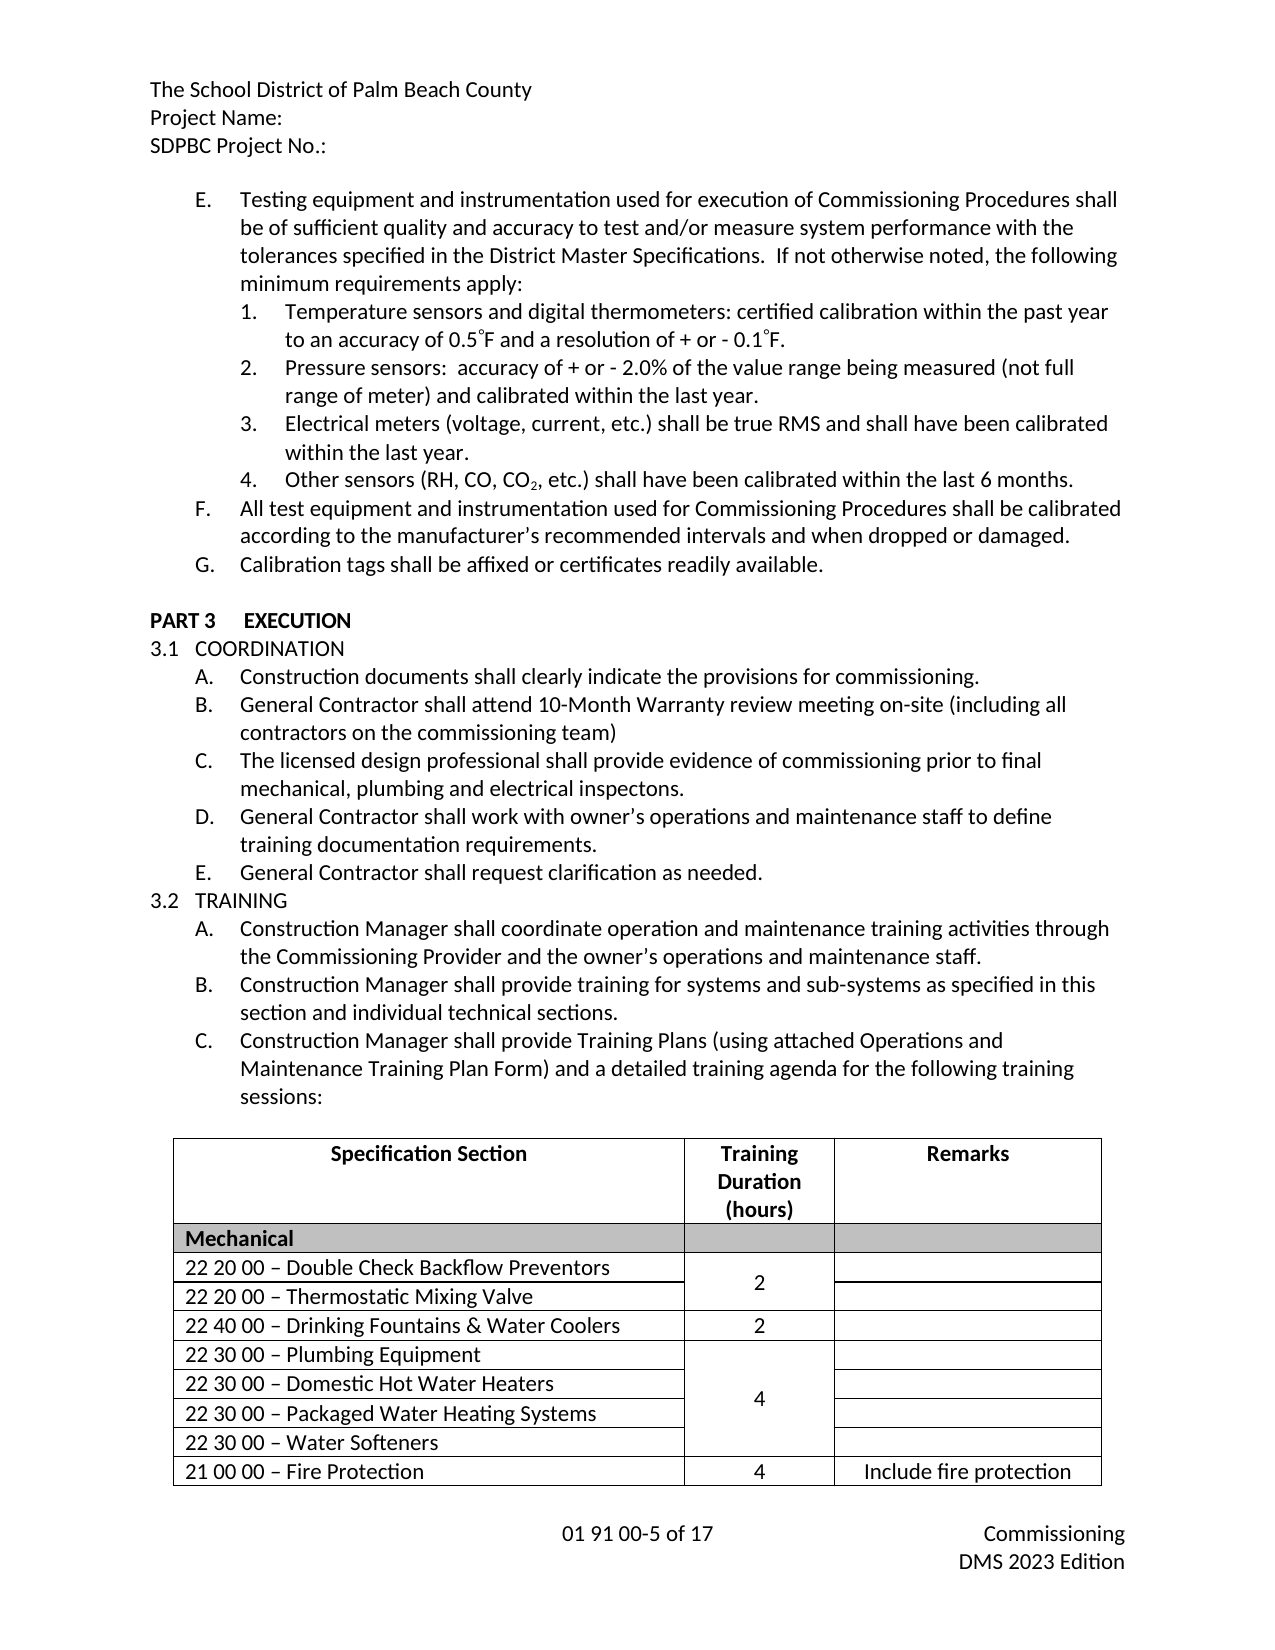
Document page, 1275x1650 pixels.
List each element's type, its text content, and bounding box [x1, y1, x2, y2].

table_cell Mechanical [174, 1224, 684, 1252]
list All test equipment and instrumentation used for Commissioning Procedures shall be calibrated according to the manufacturer’s recommended intervals and when dropped or damaged. [195, 494, 1125, 550]
list The licensed design professional shall provide evidence of commissioning prior to final mechanical, plumbing and electrical inspectons. [195, 746, 1125, 802]
list Construction Manager shall coordinate operation and maintenance training activities through the Commissioning Provider and the owner’s operations and maintenance staff. [195, 914, 1125, 970]
table_cell 21 00 00 – Fire Protection [174, 1457, 684, 1485]
list COORDINATION [150, 634, 1125, 662]
list General Contractor shall work with owner’s operations and maintenance staff to define training documentation requirements. [195, 802, 1125, 858]
table_cell 22 40 00 – Drinking Fountains & Water Coolers [174, 1311, 684, 1339]
list Pressure sensors: accuracy of + or - 2.0% of the value range being measured (not full range of meter) and calibrated within the last year. [240, 353, 1125, 409]
table_cell Include fire protection zoning [835, 1457, 1101, 1485]
table_cell 22 20 00 – Thermostatic Mixing Valve [174, 1283, 684, 1310]
table_header Specification Section [174, 1139, 684, 1223]
table_cell 4 [685, 1341, 834, 1456]
table_header Remarks [835, 1139, 1101, 1223]
list Construction documents shall clearly indicate the provisions for commissioning. [195, 662, 1125, 690]
table_header Training Duration (hours) [685, 1139, 834, 1223]
table_cell 4 [685, 1457, 834, 1485]
list General Contractor shall request clarification as needed. [195, 858, 1125, 886]
list TRAINING [150, 886, 1125, 914]
list Temperature sensors and digital thermometers: certified calibration within the past year to an accuracy of 0.5F and a resolution of + or - 0.1F. [240, 297, 1125, 353]
table_cell 22 30 00 – Plumbing Equipment [174, 1341, 684, 1368]
table_cell 22 30 00 – Water Softeners [174, 1428, 684, 1456]
table_cell [685, 1224, 834, 1252]
table_cell 22 20 00 – Double Check Backflow Preventors [174, 1253, 684, 1281]
table_cell [835, 1224, 1101, 1252]
list Other sensors (RH, CO, CO2, etc.) shall have been calibrated within the last 6 months. [240, 466, 1125, 494]
table_cell [835, 1399, 1101, 1427]
table_cell [835, 1283, 1101, 1310]
table_cell [835, 1311, 1101, 1339]
table_cell [835, 1370, 1101, 1398]
list Electrical meters (voltage, current, etc.) shall be true RMS and shall have been calibrated within the last year. [240, 409, 1125, 466]
table_cell 22 30 00 – Domestic Hot Water Heaters [174, 1370, 684, 1398]
table_cell 22 30 00 – Packaged Water Heating Systems [174, 1399, 684, 1427]
list Construction Manager shall provide training for systems and sub-systems as specified in this section and individual technical sections. [195, 970, 1125, 1026]
table_cell [835, 1253, 1101, 1281]
table_cell [835, 1341, 1101, 1368]
table_cell 2 [685, 1253, 834, 1310]
list Calibration tags shall be affixed or certificates readily available. [195, 550, 1125, 578]
list General Contractor shall attend 10-Month Warranty review meeting on-site (including all contractors on the commissioning team) [195, 690, 1125, 746]
list Construction Manager shall provide Plans (using attached Operations and Maintenance Plan Form) and a detailed training agenda for the following training sessions: [195, 1026, 1125, 1110]
table_cell 2 [685, 1311, 834, 1339]
list Testing equipment and instrumentation used for execution of Commissioning Procedures shall be of sufficient quality and accuracy to test and/or measure system performance with the tolerances specified in the District Master Specifications. If not otherwise noted, the following minimum requirements apply: [195, 185, 1125, 297]
table_cell [835, 1428, 1101, 1456]
text PART 3 EXECUTION [150, 606, 1125, 634]
